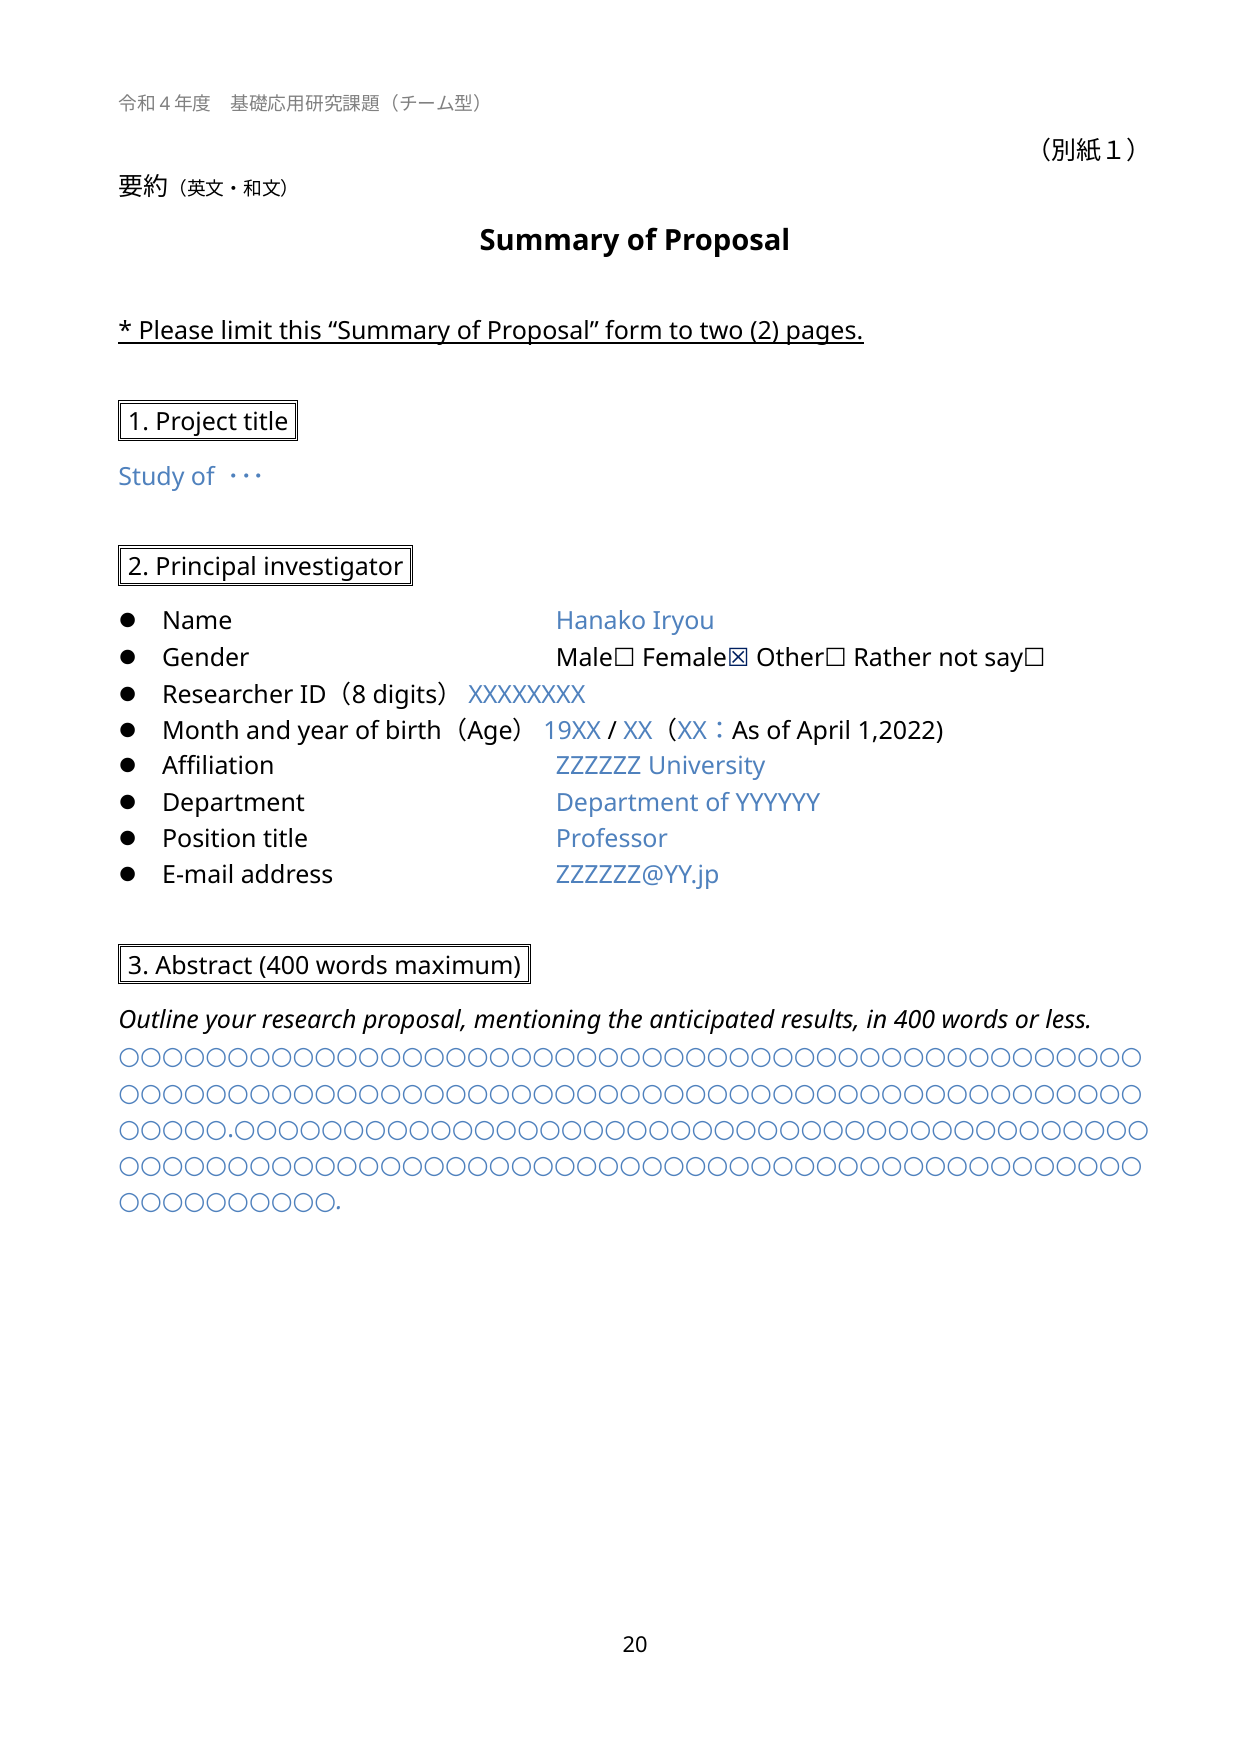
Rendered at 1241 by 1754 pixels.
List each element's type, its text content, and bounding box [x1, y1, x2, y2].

text 3. Abstract (400 words maximum) [118, 928, 1152, 1001]
list Affiliation ZZZZZZ University [118, 747, 1152, 783]
list Name Hanako Iryou [118, 602, 1152, 638]
text Summary of Proposal [118, 203, 1152, 276]
list Month and year of birth（Age） 19XX / XX（XX：As of April 1,2022) [118, 711, 1152, 747]
text ○○○○○○○○○○○○○○○○○○○○○○○○○○○○○○○○○○○○○○○○○○○○○○○○○○○○○○○○○○○○○○○○○○○○○○○○○○○○○○○○○○○○○○○○○○○○○○○○○○○.○○○○○○○○○○○○○○○○○○○○○○○○○○○○○○○○○○○○○○○○○○○○○○○○○○○○○○○○○○○○○○○○○○○○○○○○○○○○○○○○○○○○○○○○○○○○○○○○○○○. [118, 1037, 1152, 1218]
text Outline your research proposal, mentioning the anticipated results, in 400 words or less. [118, 1001, 1152, 1037]
list Researcher ID（8 digits） XXXXXXXX [118, 674, 1152, 711]
text （別紙１） [118, 131, 1152, 167]
text 要約（英文・和文） [118, 167, 1152, 203]
text 1. Project title [118, 384, 1152, 457]
text * Please limit this “Summary of Proposal” form to two (2) pages. [118, 312, 1152, 348]
list Gender Male Female Other Rather not say [118, 638, 1152, 674]
text Study of ･･･ [118, 457, 1152, 493]
list E-mail address ZZZZZZ@YY.jp [118, 856, 1152, 892]
list Department Department of YYYYYY [118, 783, 1152, 819]
list Position title Professor [118, 819, 1152, 856]
text 2. Principal investigator [118, 529, 1152, 602]
